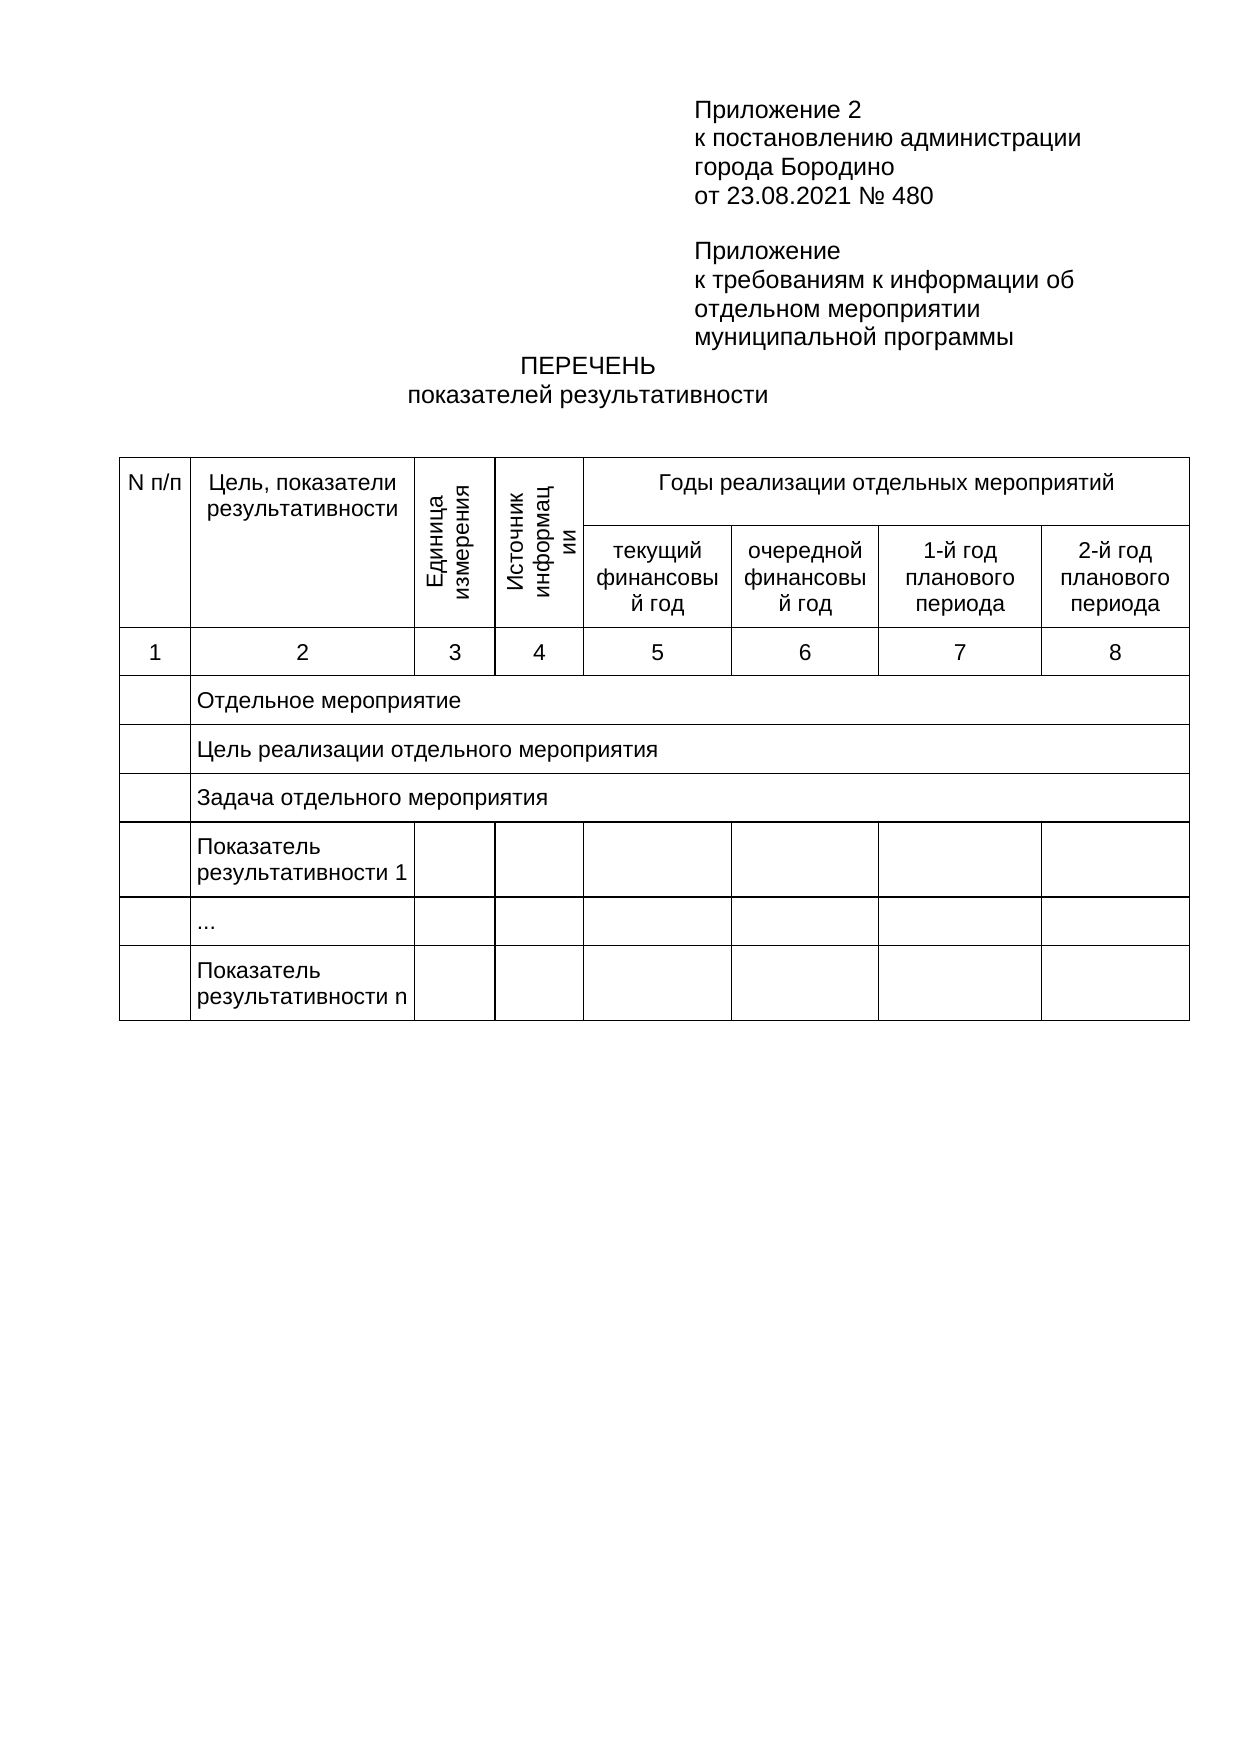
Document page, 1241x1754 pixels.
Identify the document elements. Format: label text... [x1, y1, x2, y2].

table_cell [496, 823, 583, 896]
table_cell [120, 823, 190, 896]
table_cell [732, 823, 878, 896]
table_cell Задача отдельного мероприятия [191, 774, 1189, 821]
table_cell 8 [1042, 628, 1189, 675]
table_header Годы реализации отдельных мероприятий [584, 458, 1189, 525]
text к постановлению администрации города Бородино [694, 123, 1146, 181]
table_cell 3 [415, 628, 494, 675]
table_cell [879, 898, 1041, 945]
table_cell [1042, 946, 1189, 1020]
table_cell 5 [584, 628, 731, 675]
table_header Источник информации [496, 458, 583, 627]
table_cell Цель реализации отдельного мероприятия [191, 725, 1189, 773]
table_cell [120, 898, 190, 945]
table_cell [120, 774, 190, 821]
table_cell Показатель результативности 1 [191, 823, 414, 896]
table_cell 2-й год планового периода [1042, 526, 1189, 627]
table_cell [584, 946, 731, 1020]
table_cell 6 [732, 628, 878, 675]
text к требованиям к информации об отдельном мероприятии муниципальной программы [694, 265, 1146, 351]
text показателей результативности [29, 380, 1146, 408]
table_cell [415, 946, 494, 1020]
table_cell [1042, 823, 1189, 896]
table_cell [120, 725, 190, 773]
table_header N п/п [120, 458, 190, 627]
table_cell [496, 898, 583, 945]
table_cell [584, 823, 731, 896]
table_header Цель, показатели результативности [191, 458, 414, 627]
table_cell 1 [120, 628, 190, 675]
table_cell [879, 946, 1041, 1020]
table_cell [584, 898, 731, 945]
table_cell [496, 946, 583, 1020]
table_cell [732, 898, 878, 945]
table_cell [732, 946, 878, 1020]
table_cell [415, 898, 494, 945]
table_cell текущий финансовый год [584, 526, 731, 627]
text от 23.08.2021 № 480 [694, 181, 1146, 210]
table_cell 7 [879, 628, 1041, 675]
table_cell 2 [191, 628, 414, 675]
text Приложение [694, 236, 1146, 265]
table_cell [415, 823, 494, 896]
table_cell ... [191, 898, 414, 945]
table_cell [120, 676, 190, 724]
table_cell очередной финансовый год [732, 526, 878, 627]
table_cell 4 [496, 628, 583, 675]
table_cell [1042, 898, 1189, 945]
table_header Единица измерения [415, 458, 494, 627]
table_cell [879, 823, 1041, 896]
text ПЕРЕЧЕНЬ [29, 351, 1146, 380]
table_cell [120, 946, 190, 1020]
table_cell Показатель результативности n [191, 946, 414, 1020]
table_cell Отдельное мероприятие [191, 676, 1189, 724]
text Приложение 2 [694, 95, 1146, 123]
table_cell 1-й год планового периода [879, 526, 1041, 627]
